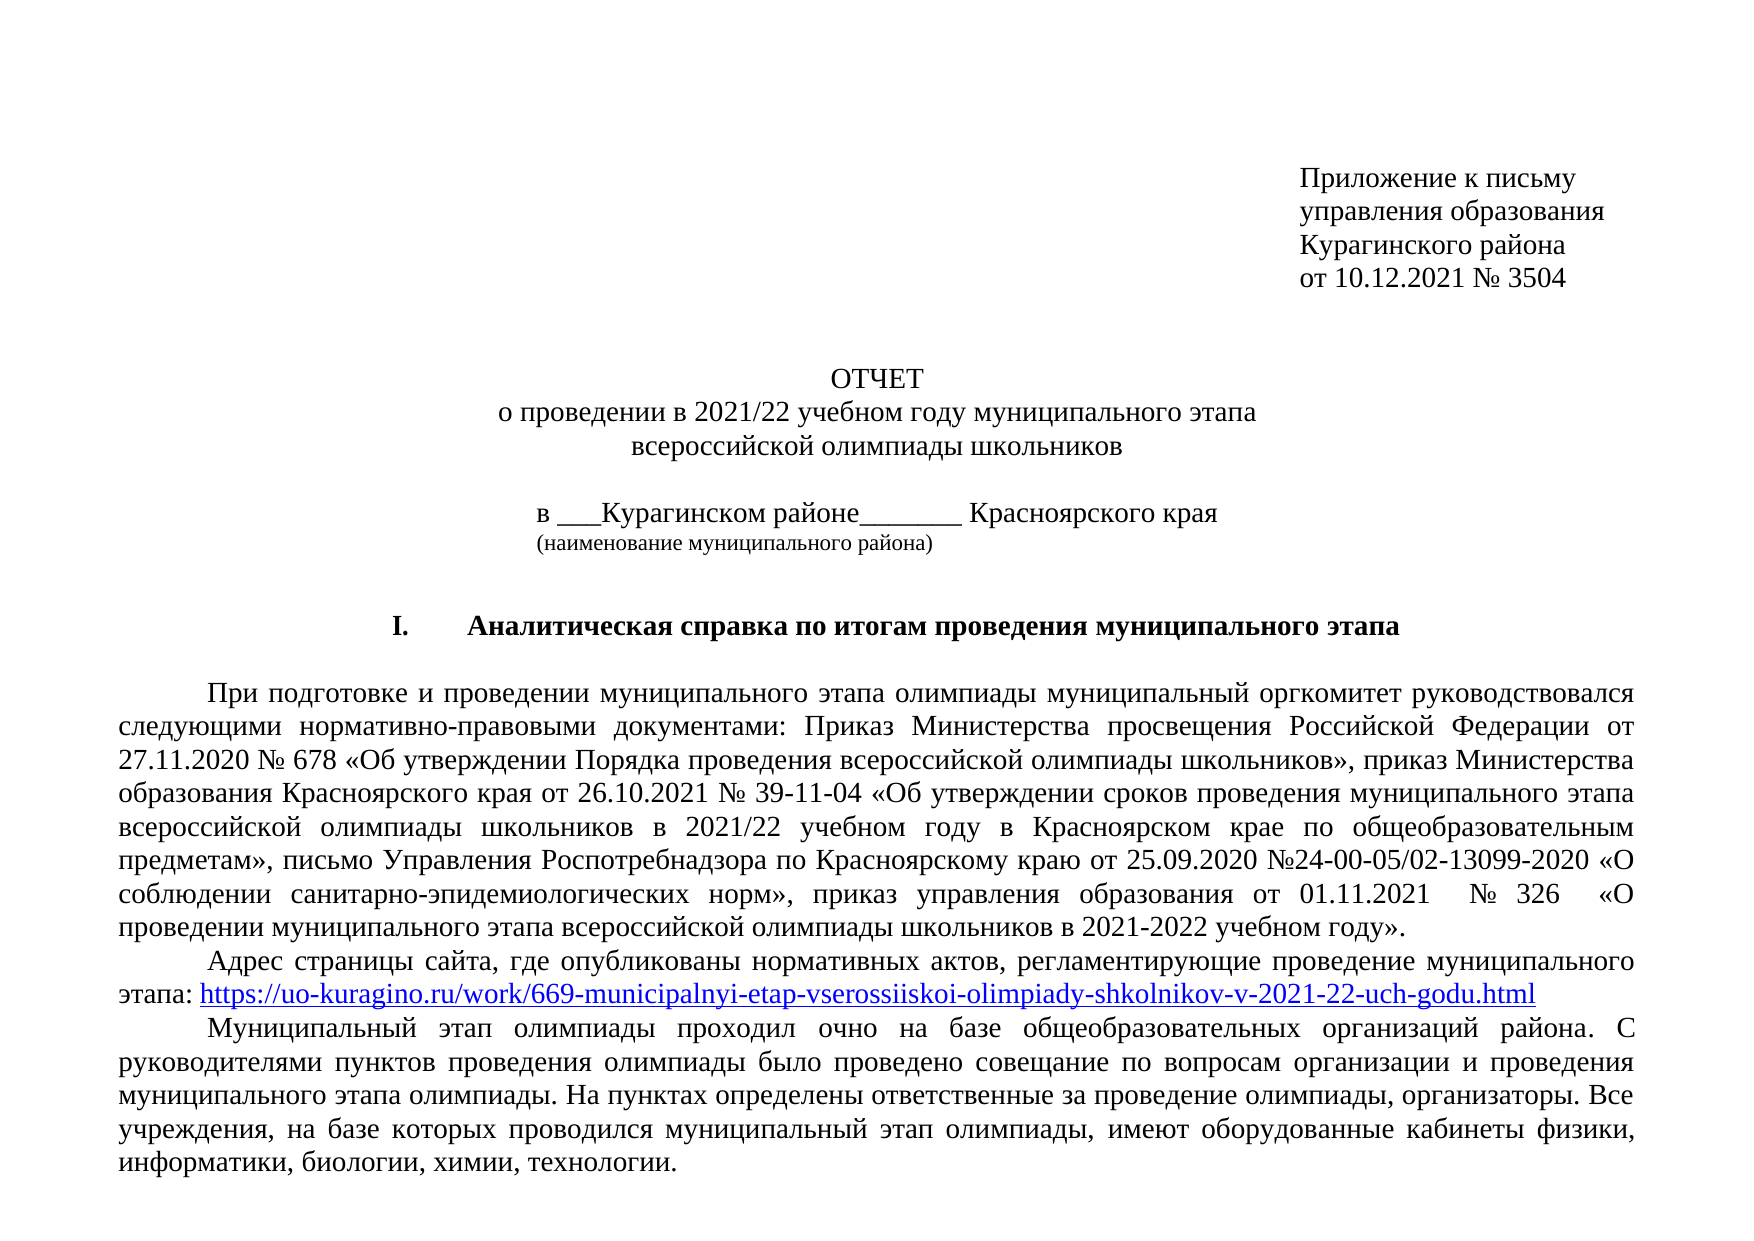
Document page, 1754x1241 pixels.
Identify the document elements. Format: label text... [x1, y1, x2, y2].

text в ___Курагинском районе_______ Красноярского края [118, 462, 1636, 529]
text ОТЧЕТ [118, 361, 1636, 394]
text Приложение к письму управления образования Курагинского района от 10.12.2021 № 3504 [1299, 160, 1636, 294]
text Адрес страницы сайта, где опубликованы нормативных актов, регламентирующие проведение муниципального этапа: https://uo-kuragino.ru/work/669-municipalnyi-etap-vserossiiskoi-olimpiady-shkolnikov-v-2021-22-uch-godu.html [118, 943, 1636, 1010]
text Муниципальный этап олимпиады проходил очно на базе общеобразовательных организаций района. С руководителями пунктов проведения олимпиады было проведено совещание по вопросам организации и проведения муниципального этапа олимпиады. На пунктах определены ответственные за проведение олимпиады, организаторы. Все учреждения, на базе которых проводился муниципальный этап олимпиады, имеют оборудованные кабинеты физики, информатики, биологии, химии, технологии. [118, 1010, 1636, 1178]
text о проведении в 2021/22 учебном году муниципального этапа всероссийской олимпиады школьников [118, 394, 1636, 462]
list Аналитическая справка по итогам проведения муниципального этапа [156, 608, 1636, 641]
text (наименование муниципального района) [118, 529, 1636, 555]
text При подготовке и проведении муниципального этапа олимпиады муниципальный оргкомитет руководствовался следующими нормативно-правовыми документами: Приказ Министерства просвещения Российской Федерации от 27.11.2020 № 678 «Об утверждении Порядка проведения всероссийской олимпиады школьников», приказ Министерства образования Красноярского края от 26.10.2021 № 39-11-04 «Об утверждении сроков проведения муниципального этапа всероссийской олимпиады школьников в 2021/22 учебном году в Красноярском крае по общеобразовательным предметам», письмо Управления Роспотребнадзора по Красноярскому краю от 25.09.2020 №24-00-05/02-13099-2020 «О соблюдении санитарно-эпидемиологических норм», приказ управления образования от 01.11.2021 № 326 «О проведении муниципального этапа всероссийской олимпиады школьников в 2021-2022 учебном году». [118, 675, 1636, 943]
